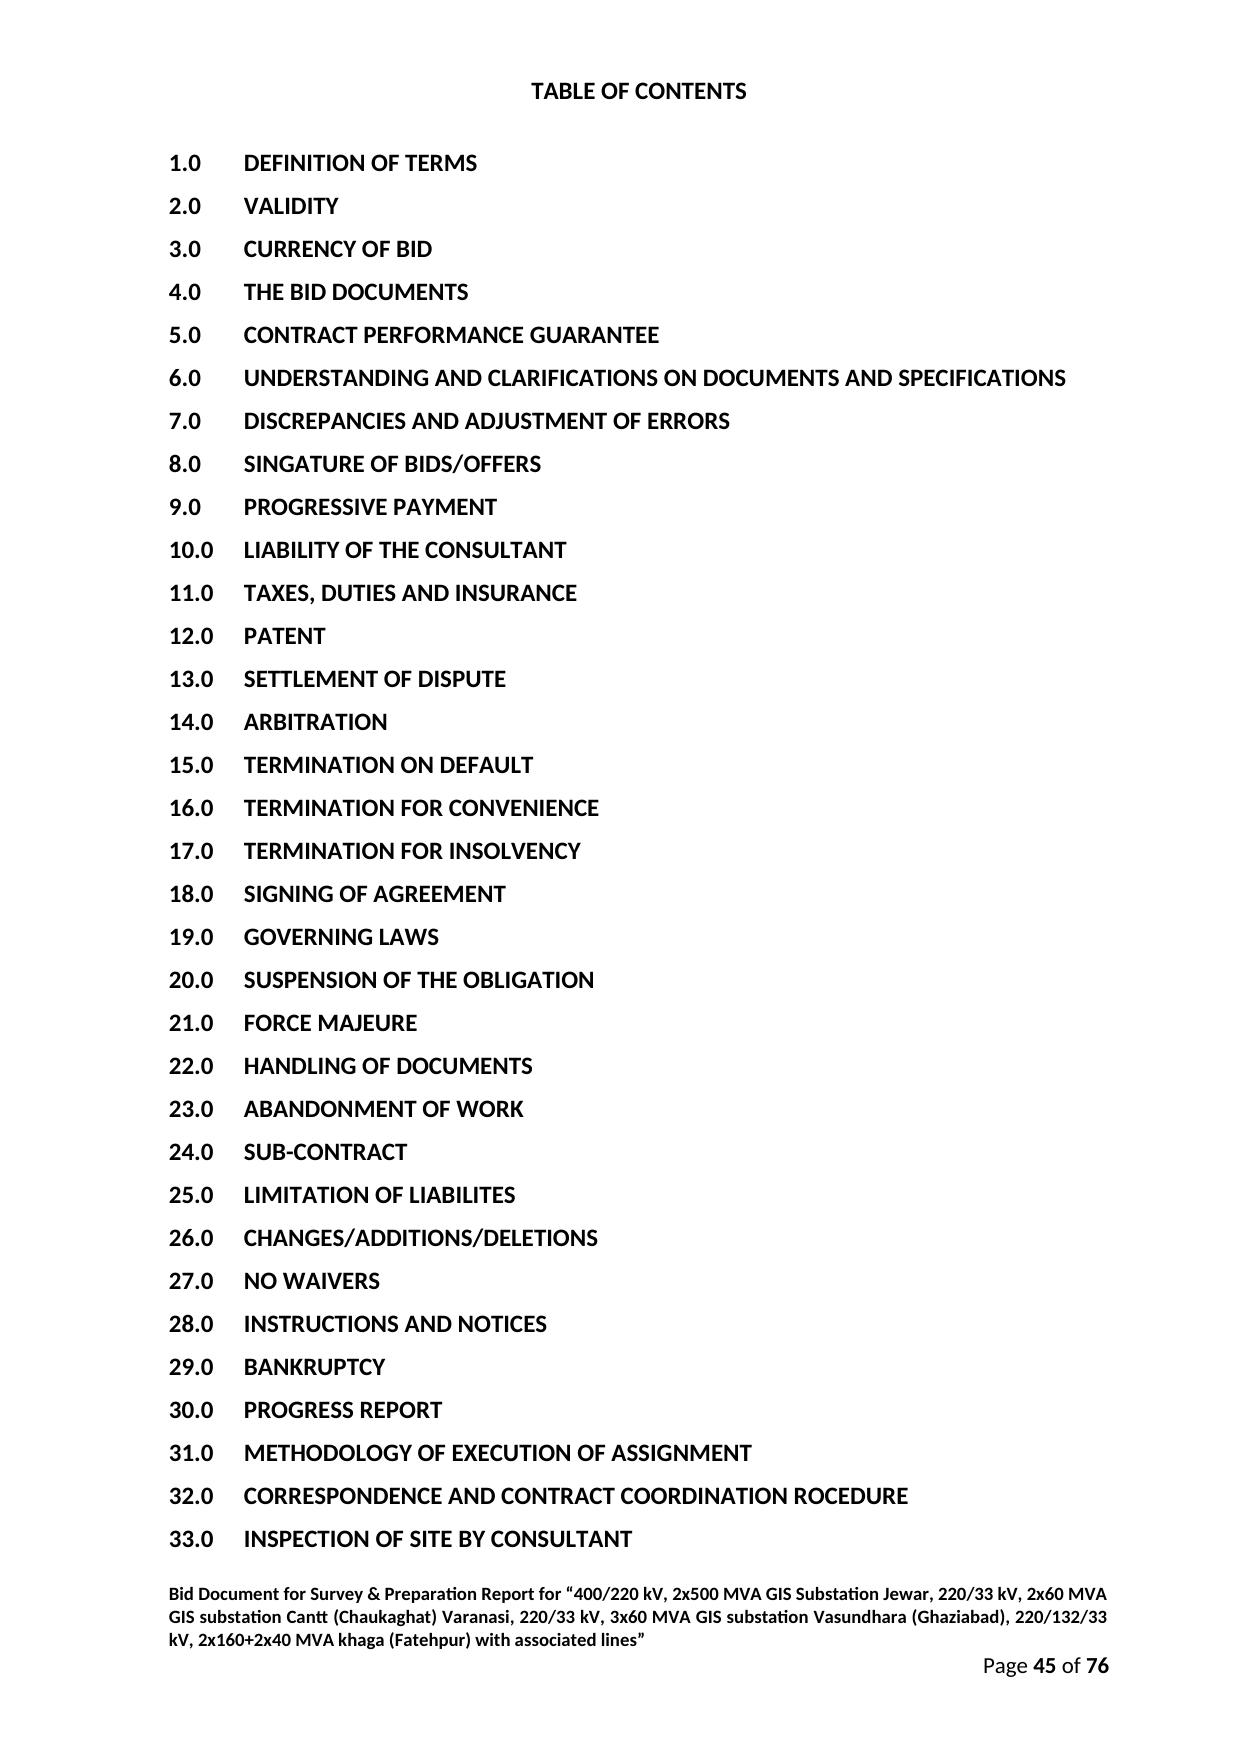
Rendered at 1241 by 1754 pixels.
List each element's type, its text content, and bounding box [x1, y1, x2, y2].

text 25.0 LIMITATION OF LIABILITES [169, 1179, 1109, 1210]
text 7.0 DISCREPANCIES AND ADJUSTMENT OF ERRORS [169, 405, 1109, 435]
text 22.0 HANDLING OF DOCUMENTS [169, 1050, 1109, 1081]
text 12.0 PATENT [169, 620, 1109, 651]
text 9.0 PROGRESSIVE PAYMENT [169, 491, 1109, 521]
text 24.0 SUB-CONTRACT [169, 1136, 1109, 1167]
text 32.0 CORRESPONDENCE AND CONTRACT COORDINATION ROCEDURE [169, 1480, 1109, 1511]
text 18.0 SIGNING OF AGREEMENT [169, 878, 1109, 909]
text 16.0 TERMINATION FOR CONVENIENCE [169, 792, 1109, 823]
text 4.0 THE BID DOCUMENTS [169, 276, 1109, 306]
text 8.0 SINGATURE OF BIDS/OFFERS [169, 448, 1109, 478]
subtitle TABLE OF CONTENTS [169, 75, 1109, 106]
text 3.0 CURRENCY OF BID [169, 233, 1109, 263]
text 15.0 Termination on Default [169, 749, 1109, 779]
text 31.0 METHODOLOGY OF EXECUTION OF ASSIGNMENT [169, 1437, 1109, 1468]
text 19.0 GOVERNING LAWS [169, 921, 1109, 952]
text 11.0 TAXES, DUTIES AND INSURANCE [169, 577, 1109, 607]
text 1.0 DEFINITION OF TERMS [169, 147, 1109, 177]
text 21.0 FORCE MAJEURE [169, 1007, 1109, 1038]
text 17.0 TERMINATION FOR INSOLVENCY [169, 835, 1109, 866]
text 2.0 VALIDITY [169, 190, 1109, 220]
text 27.0 NO WAIVERS [169, 1265, 1109, 1296]
text 28.0 INSTRUCTIONS AND NOTICES [169, 1308, 1109, 1339]
text 20.0 SUSPENSION OF THE OBLIGATION [169, 964, 1109, 995]
text 33.0 INSPECTION OF SITE BY CONSULTANT [169, 1523, 1109, 1554]
text 29.0 BANKRUPTCY [169, 1351, 1109, 1382]
text 14.0 ARBITRATION [169, 706, 1109, 737]
text 30.0 PROGRESS REPORT [169, 1394, 1109, 1425]
text 26.0 CHANGES/ADDITIONS/DELETIONS [169, 1222, 1109, 1253]
text 10.0 LIABILITY OF THE CONSULTANT [169, 534, 1109, 564]
text 13.0 SETTLEMENT OF DISPUTE [169, 663, 1109, 693]
text 23.0 ABANDONMENT OF WORK [169, 1093, 1109, 1124]
text 5.0 CONTRACT PERFORMANCE GUARANTEE [169, 319, 1109, 349]
text 6.0 UNDERSTANDING AND CLARIFICATIONS ON DOCUMENTS AND SPECIFICATIONS [169, 362, 1109, 392]
